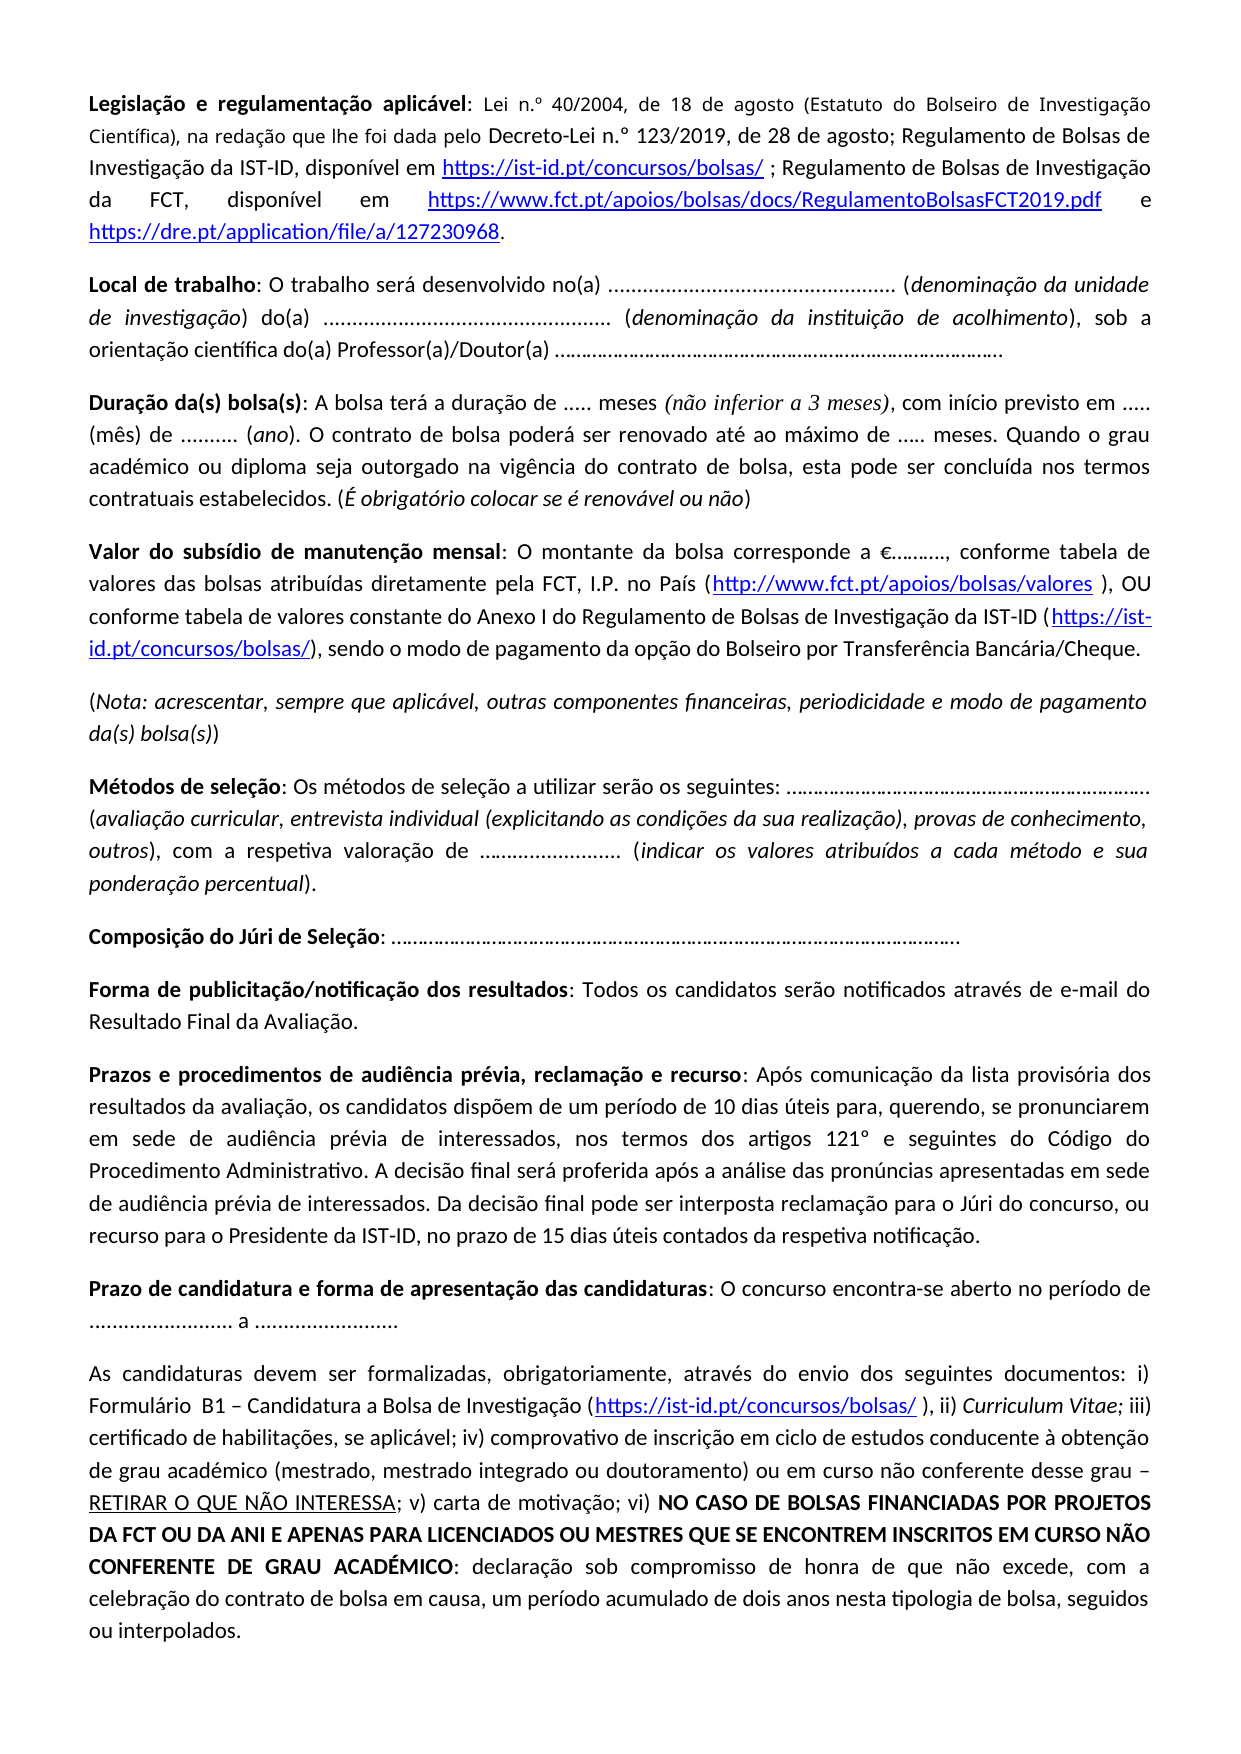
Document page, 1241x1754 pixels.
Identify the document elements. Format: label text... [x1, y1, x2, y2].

text Local de trabalho: O trabalho será desenvolvido no(a) .................................................. (denominação da unidade de investigação) do(a) .................................................. (denominação da instituição de acolhimento), sob a orientação científica do(a) Professor(a)/Doutor(a) …………………………………………………….…………………… [89, 270, 1152, 363]
text Forma de publicitação/notificação dos resultados: Todos os candidatos serão notificados através de e-mail do Resultado Final da Avaliação. [89, 975, 1152, 1035]
text Valor do subsídio de manutenção mensal: O montante da bolsa corresponde a €………., conforme tabela de valores das bolsas atribuídas diretamente pela FCT, I.P. no País (http://www.fct.pt/apoios/bolsas/valores ), OU conforme tabela de valores constante do Anexo I do Regulamento de Bolsas de Investigação da IST-ID (https://ist-id.pt/concursos/bolsas/), sendo o modo de pagamento da opção do Bolseiro por Transferência Bancária/Cheque. [89, 537, 1152, 662]
text (Nota: acrescentar, sempre que aplicável, outras componentes financeiras, periodicidade e modo de pagamento da(s) bolsa(s)) [89, 687, 1152, 747]
text As candidaturas devem ser formalizadas, obrigatoriamente, através do envio dos seguintes documentos: i) Formulário B1 – Candidatura a Bolsa de Investigação (https://ist-id.pt/concursos/bolsas/ ), ii) Curriculum Vitae; iii) certificado de habilitações, se aplicável; iv) comprovativo de inscrição em ciclo de estudos conducente à obtenção de grau académico (mestrado, mestrado integrado ou doutoramento) ou em curso não conferente desse grau – RETIRAR O QUE NÃO INTERESSA; v) carta de motivação; vi) NO CASO DE BOLSAS FINANCIADAS POR PROJETOS DA FCT OU DA ANI E APENAS PARA LICENCIADOS OU MESTRES QUE SE ENCONTREM INSCRITOS EM CURSO NÃO CONFERENTE DE GRAU ACADÉMICO: declaração sob compromisso de honra de que não excede, com a celebração do contrato de bolsa em causa, um período acumulado de dois anos nesta tipologia de bolsa, seguidos ou interpolados. [89, 1359, 1152, 1645]
text Composição do Júri de Seleção: ……………………………………………………………………………………………… [89, 922, 1152, 950]
text Métodos de seleção: Os métodos de seleção a utilizar serão os seguintes: ……………………………………………………………(avaliação curricular, entrevista individual (explicitando as condições da sua realização), provas de conhecimento, outros), com a respetiva valoração de ……................... (indicar os valores atribuídos a cada método e sua ponderação percentual). [89, 772, 1152, 897]
text Prazo de candidatura e forma de apresentação das candidaturas: O concurso encontra-se aberto no período de ......................... a ......................... [89, 1274, 1152, 1334]
text Prazos e procedimentos de audiência prévia, reclamação e recurso: Após comunicação da lista provisória dos resultados da avaliação, os candidatos dispõem de um período de 10 dias úteis para, querendo, se pronunciarem em sede de audiência prévia de interessados, nos termos dos artigos 121º e seguintes do Código do Procedimento Administrativo. A decisão final será proferida após a análise das pronúncias apresentadas em sede de audiência prévia de interessados. Da decisão final pode ser interposta reclamação para o Júri do concurso, ou recurso para o Presidente da IST-ID, no prazo de 15 dias úteis contados da respetiva notificação. [89, 1060, 1152, 1249]
text Duração da(s) bolsa(s): A bolsa terá a duração de ..... meses (não inferior a 3 meses), com início previsto em ..... (mês) de .......... (ano). O contrato de bolsa poderá ser renovado até ao máximo de ….. meses. Quando o grau académico ou diploma seja outorgado na vigência do contrato de bolsa, esta pode ser concluída nos termos contratuais estabelecidos. (É obrigatório colocar se é renovável ou não) [89, 388, 1152, 512]
text Legislação e regulamentação aplicável: Lei n.º 40/2004, de 18 de agosto (Estatuto do Bolseiro de Investigação Científica), na redação que lhe foi dada pelo Decreto-Lei n.º 123/2019, de 28 de agosto; Regulamento de Bolsas de Investigação da IST-ID, disponível em https://ist-id.pt/concursos/bolsas/ ; Regulamento de Bolsas de Investigação da FCT, disponível em https://www.fct.pt/apoios/bolsas/docs/RegulamentoBolsasFCT2019.pdf e https://dre.pt/application/file/a/127230968. [89, 89, 1152, 245]
